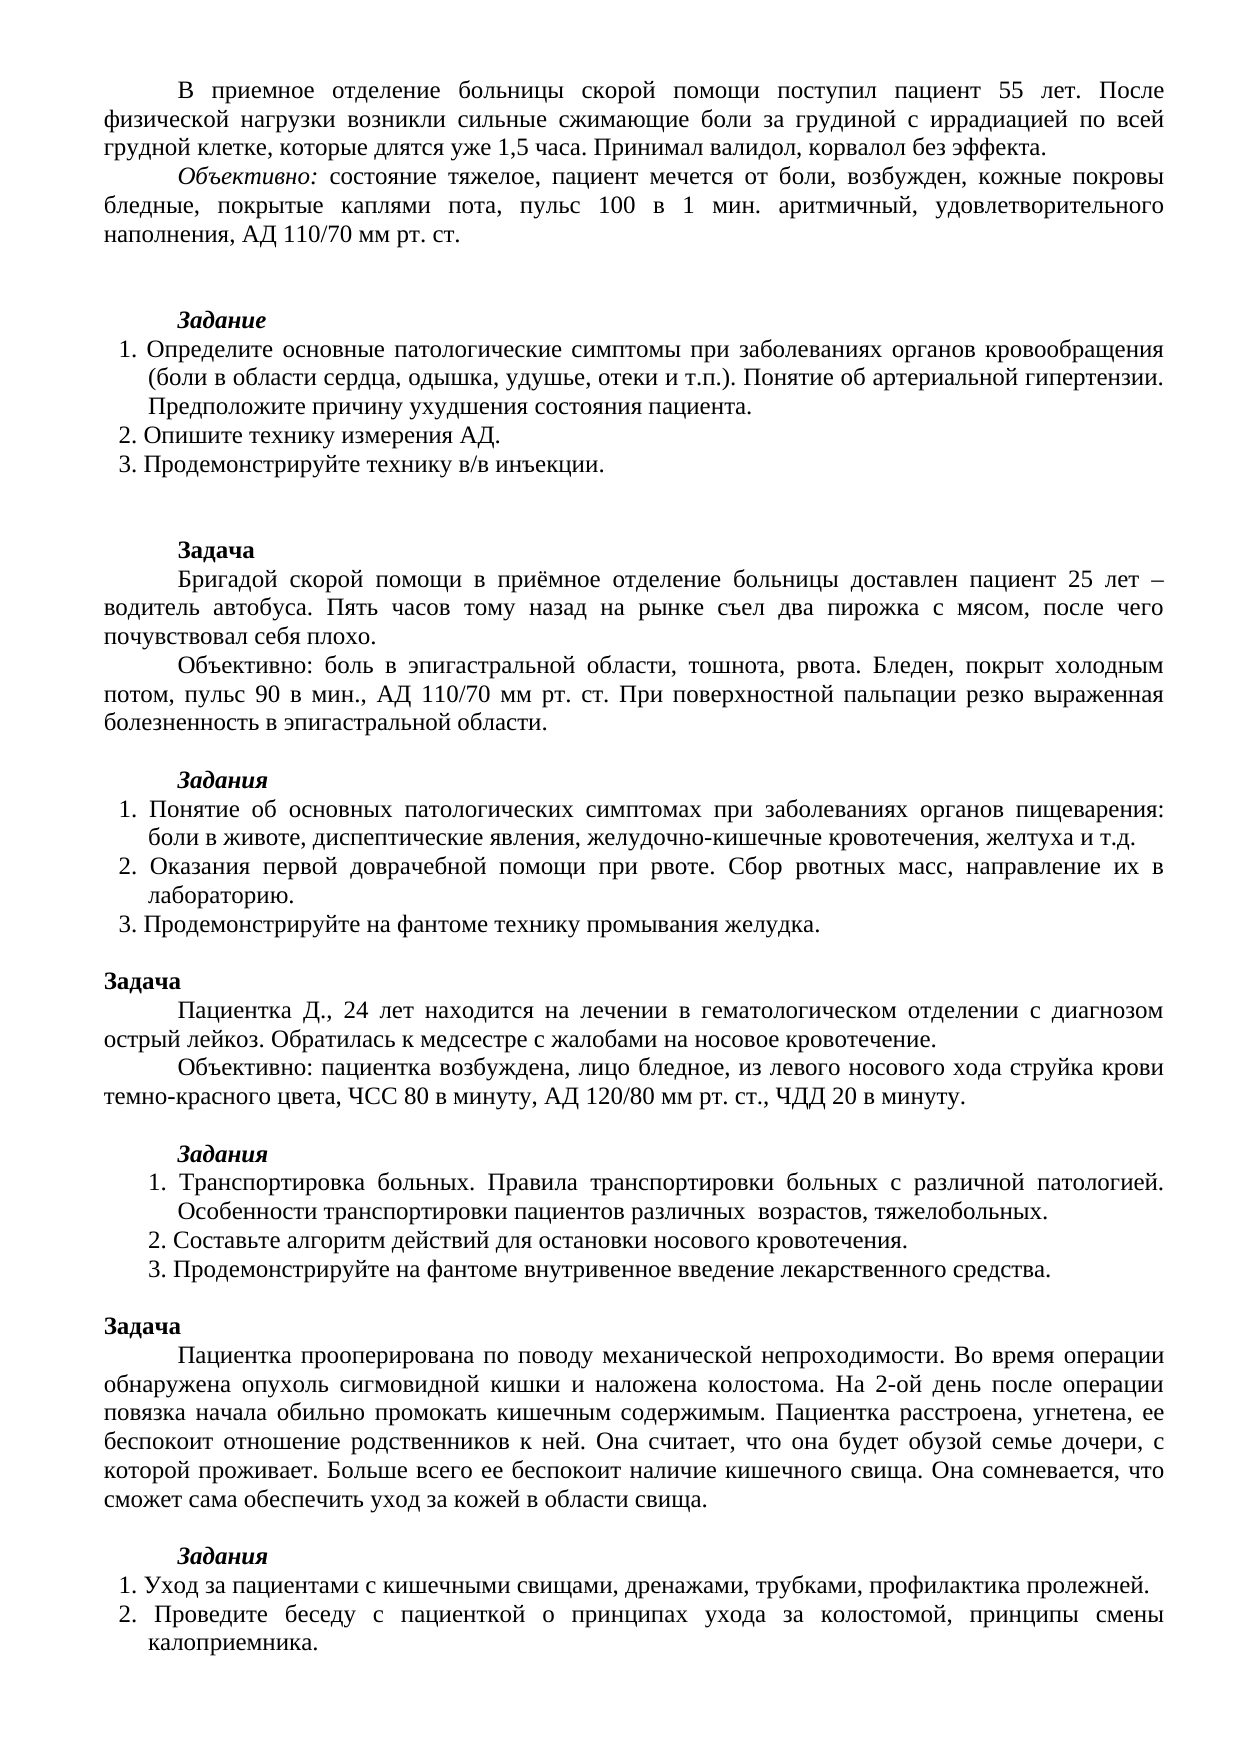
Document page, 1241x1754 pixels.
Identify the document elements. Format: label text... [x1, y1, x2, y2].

text 2. Составьте алгоритм действий для остановки носового кровотечения. [148, 1225, 1165, 1254]
text Объективно: боль в эпигастральной области, тошнота, рвота. Бледен, покрыт холодным потом, пульс 90 в мин., АД 110/70 мм рт. ст. При поверхностной пальпации резко выраженная болезненность в эпигастральной области. [103, 650, 1165, 736]
text Задача [103, 535, 1165, 564]
text 1. Определите основные патологические симптомы при заболеваниях органов кровообращения (боли в области сердца, одышка, удушье, отеки и т.п.). Понятие об артериальной гипертензии. Предположите причину ухудшения состояния пациента. [118, 334, 1165, 420]
text 1. Транспортировка больных. Правила транспортировки больных с различной патологией. Особенности транспортировки пациентов различных возрастов, тяжелобольных. [148, 1167, 1165, 1225]
text Бригадой скорой помощи в приёмное отделение больницы доставлен пациент 25 лет – водитель автобуса. Пять часов тому назад на рынке съел два пирожка с мясом, после чего почувствовал себя плохо. [103, 564, 1165, 650]
text Пациентка Д., 24 лет находится на лечении в гематологическом отделении с диагнозом острый лейкоз. Обратилась к медсестре с жалобами на носовое кровотечение. [103, 995, 1165, 1052]
text Задания [103, 765, 1165, 794]
text 3. Продемонстрируйте на фантоме внутривенное введение лекарственного средства. [148, 1254, 1165, 1282]
text 3. Продемонстрируйте технику в/в инъекции. [118, 449, 1165, 477]
text 2. Опишите технику измерения АД. [118, 420, 1165, 449]
text Задание [103, 305, 1165, 334]
text В приемное отделение больницы скорой помощи поступил пациент 55 лет. После физической нагрузки возникли сильные сжимающие боли за грудиной с иррадиацией по всей грудной клетке, которые длятся уже 1,5 часа. Принимал валидол, корвалол без эффекта. [103, 75, 1165, 161]
text Объективно: состояние тяжелое, пациент мечется от боли, возбужден, кожные покровы бледные, покрытые каплями пота, пульс 100 в 1 мин. аритмичный, удовлетворительного наполнения, АД 110/70 мм рт. ст. [103, 161, 1165, 247]
text Задания [103, 1541, 1165, 1570]
text 1. Понятие об основных патологических симптомах при заболеваниях органов пищеварения: боли в животе, диспептические явления, желудочно-кишечные кровотечения, желтуха и т.д. [118, 794, 1165, 851]
text 2. Оказания первой доврачебной помощи при рвоте. Сбор рвотных масс, направление их в лабораторию. [118, 851, 1165, 909]
text Объективно: пациентка возбуждена, лицо бледное, из левого носового хода струйка крови темно-красного цвета, ЧСС 80 в минуту, АД 120/80 мм рт. ст., ЧДД 20 в минуту. [103, 1052, 1165, 1110]
text 3. Продемонстрируйте на фантоме технику промывания желудка. [118, 909, 1165, 937]
text Пациентка прооперирована по поводу механической непроходимости. Во время операции обнаружена опухоль сигмовидной кишки и наложена колостома. На 2-ой день после операции повязка начала обильно промокать кишечным содержимым. Пациентка расстроена, угнетена, ее беспокоит отношение родственников к ней. Она считает, что она будет обузой семье дочери, с которой проживает. Больше всего ее беспокоит наличие кишечного свища. Она сомневается, что сможет сама обеспечить уход за кожей в области свища. [103, 1340, 1165, 1512]
text Задача [103, 966, 1165, 995]
text 1. Уход за пациентами с кишечными свищами, дренажами, трубками, профилактика пролежней. [118, 1570, 1165, 1599]
text 2. Проведите беседу с пациенткой о принципах ухода за колостомой, принципы смены калоприемника. [118, 1599, 1165, 1656]
text Задача [103, 1311, 1165, 1340]
text Задания [103, 1139, 1165, 1167]
